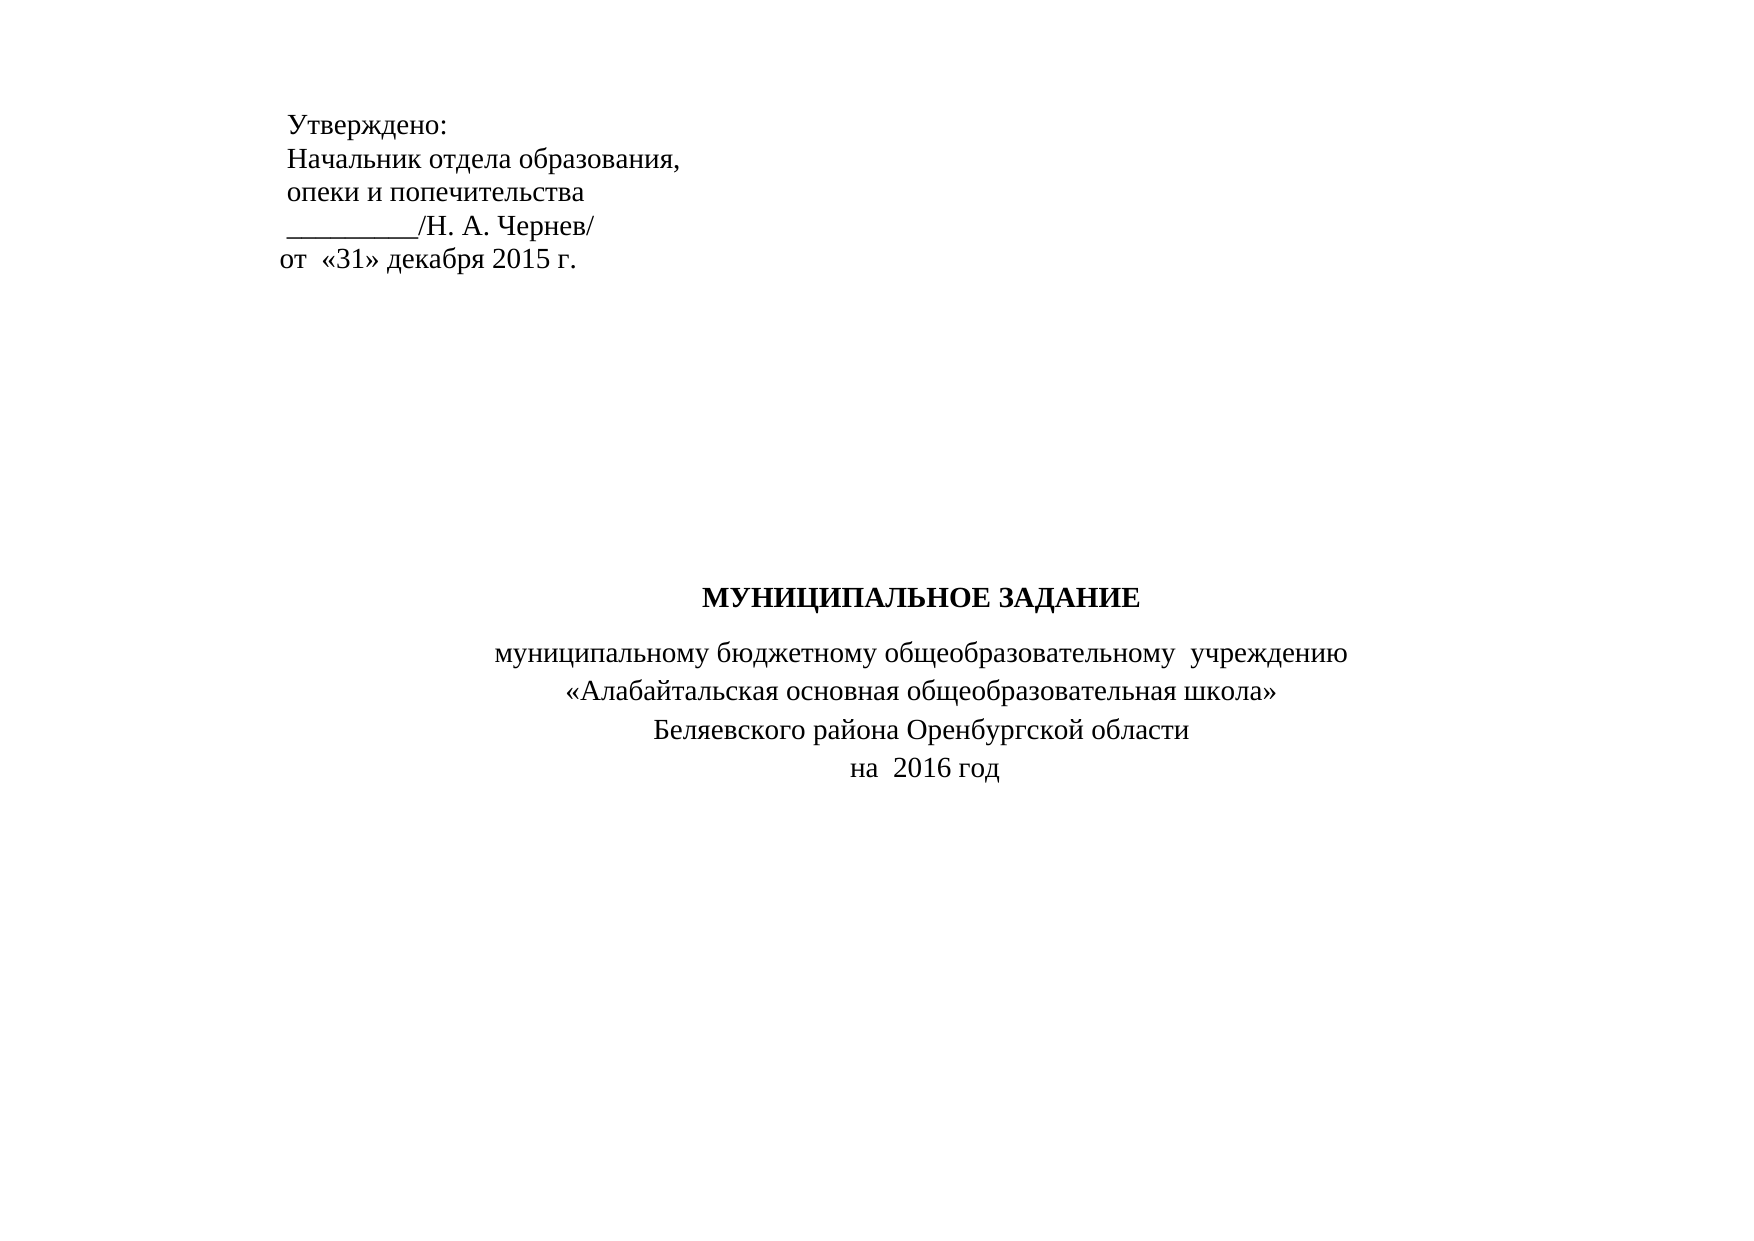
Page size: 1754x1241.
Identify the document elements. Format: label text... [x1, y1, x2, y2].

text Начальник отдела образования, [177, 141, 1665, 174]
text МУНИЦИПАЛЬНОЕ ЗАДАНИЕ [177, 581, 1665, 614]
text на 2016 год [177, 751, 1665, 784]
text Утверждено: [177, 107, 1665, 141]
text муниципальному бюджетному общеобразовательному учреждению [177, 635, 1665, 668]
text Беляевского района Оренбургской области [177, 712, 1665, 746]
text опеки и попечительства [177, 174, 1665, 208]
text «Алабайтальская основная общеобразовательная школа» [177, 673, 1665, 707]
text _________/Н. А. Чернев/ [177, 208, 1665, 242]
text от «31» декабря 2015 г. [177, 242, 1665, 275]
